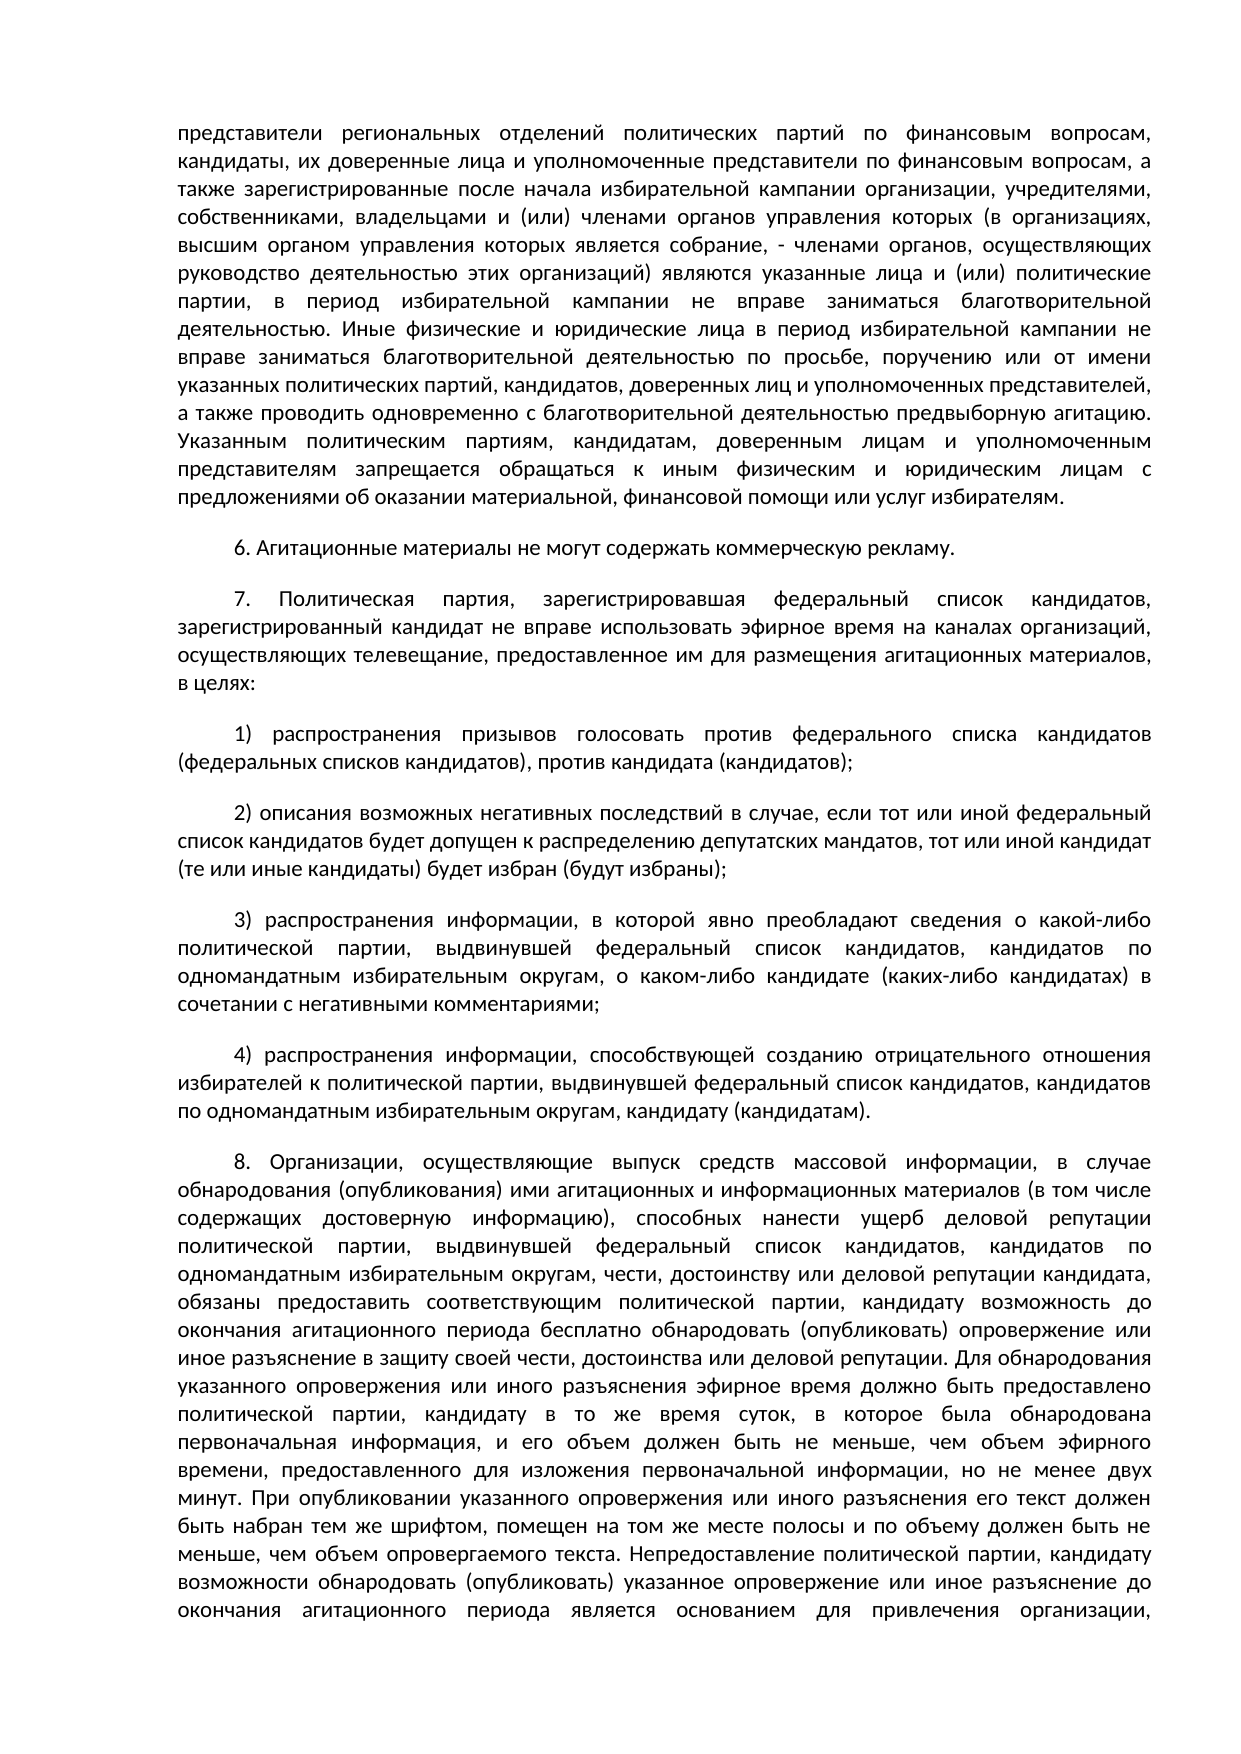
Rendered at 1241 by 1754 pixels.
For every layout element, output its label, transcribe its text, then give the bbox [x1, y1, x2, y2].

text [177, 118, 1152, 510]
text 1) распространения призывов голосовать против федерального списка кандидатов (федеральных списков кандидатов), против кандидата (кандидатов); [177, 719, 1152, 775]
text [177, 1147, 1152, 1623]
text 2) описания возможных негативных последствий в случае, если тот или иной федеральный список кандидатов будет допущен к распределению депутатских мандатов, тот или иной кандидат (те или иные кандидаты) будет избран (будут избраны); [177, 798, 1152, 882]
text 3) распространения информации, в которой явно преобладают сведения о какой-либо политической партии, выдвинувшей федеральный список кандидатов, кандидатов по одномандатным избирательным округам, о каком-либо кандидате (каких-либо кандидатах) в сочетании с негативными комментариями; [177, 905, 1152, 1017]
text 4) распространения информации, способствующей созданию отрицательного отношения избирателей к политической партии, выдвинувшей федеральный список кандидатов, кандидатов по одномандатным избирательным округам, кандидату (кандидатам). [177, 1040, 1152, 1124]
text 7. Политическая партия, зарегистрировавшая федеральный список кандидатов, зарегистрированный кандидат не вправе использовать эфирное время на каналах организаций, осуществляющих телевещание, предоставленное им для размещения агитационных материалов, в целях: [177, 584, 1152, 696]
text 6. Агитационные материалы не могут содержать коммерческую рекламу. [177, 533, 1152, 561]
